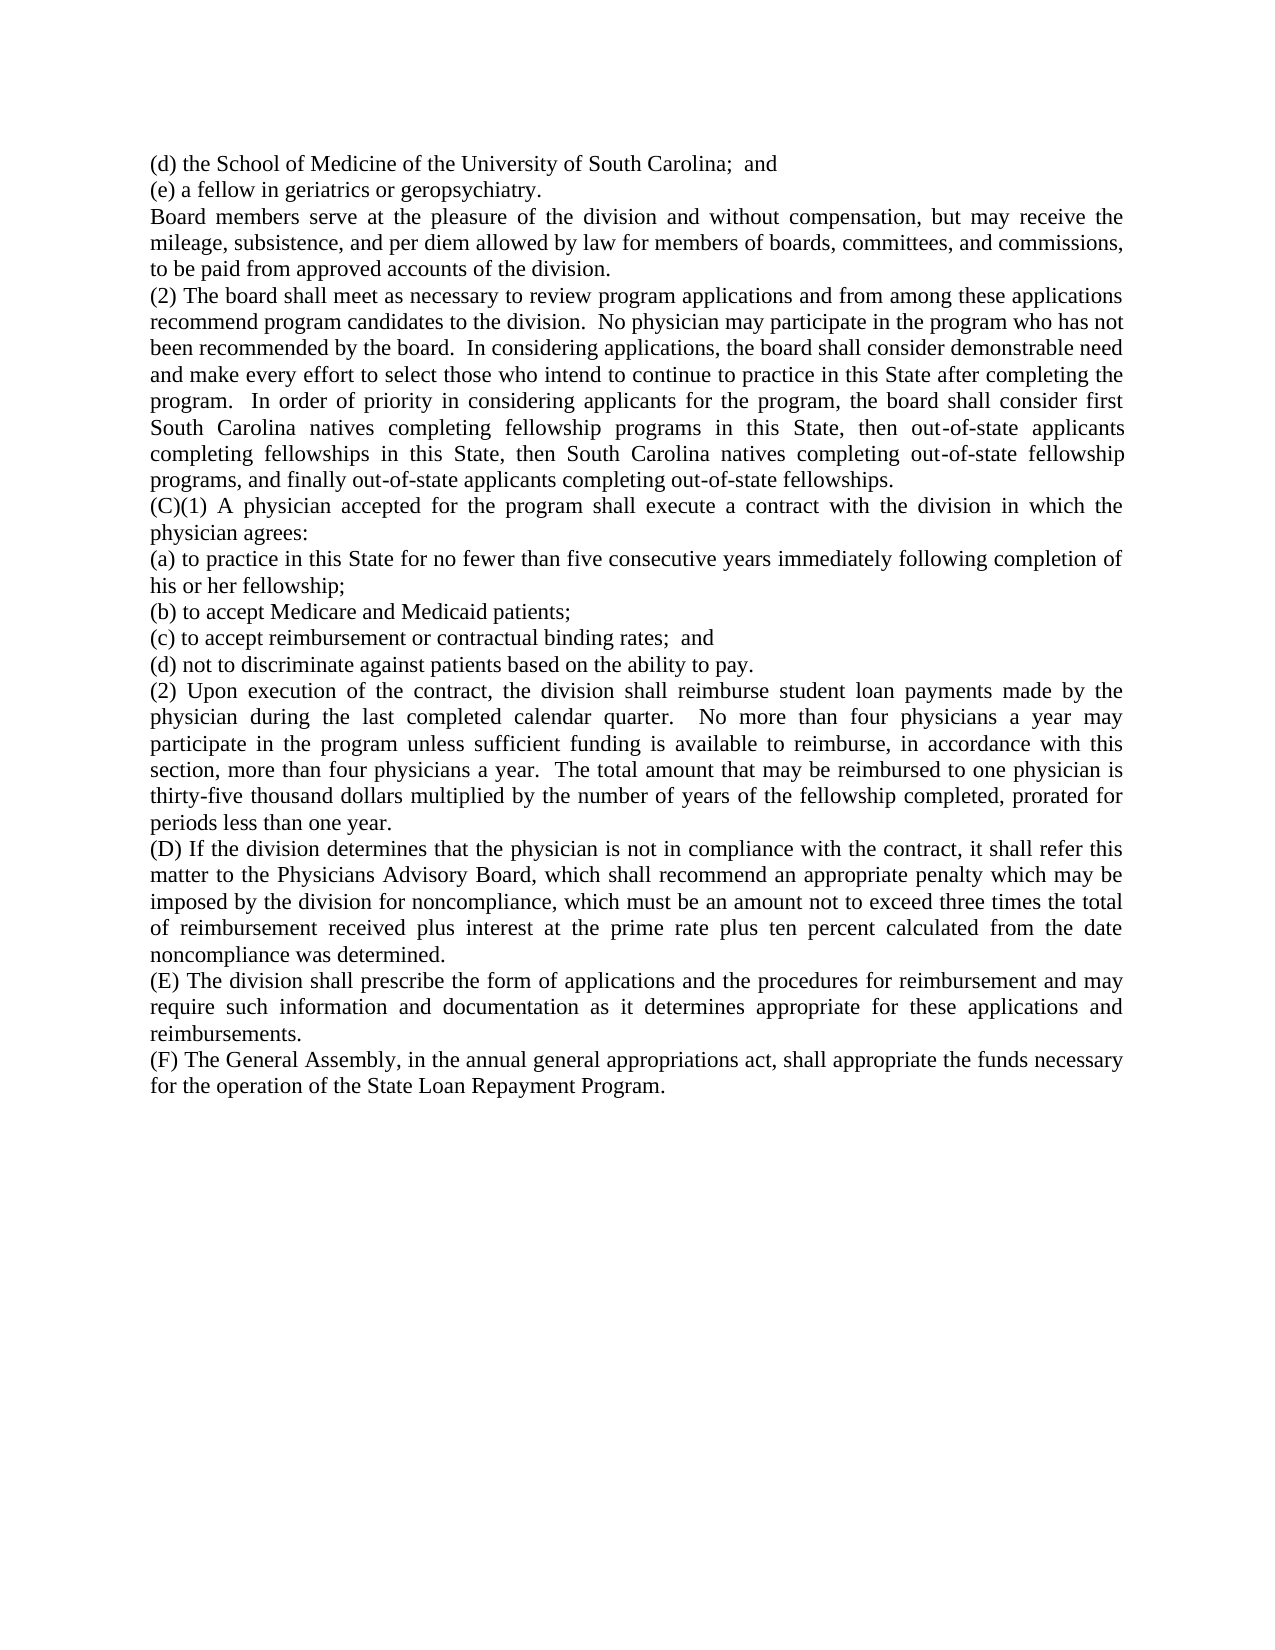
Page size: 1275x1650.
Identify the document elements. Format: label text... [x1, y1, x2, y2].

text (a) to practice in this State for no fewer than five consecutive years immediately following completion of his or her fellowship; [150, 545, 1125, 598]
text (C)(1) A physician accepted for the program shall execute a contract with the division in which the physician agrees: [150, 493, 1125, 545]
text (c) to accept reimbursement or contractual binding rates; and [150, 624, 1125, 651]
text (F) The General Assembly, in the annual general appropriations act, shall appropriate the funds necessary for the operation of the State Loan Repayment Program. [150, 1046, 1125, 1099]
text (e) a fellow in geriatrics or geropsychiatry. [150, 176, 1125, 203]
text Board members serve at the pleasure of the division and without compensation, but may receive the mileage, subsistence, and per diem allowed by law for members of boards, committees, and commissions, to be paid from approved accounts of the division. [150, 203, 1125, 282]
text (d) not to discriminate against patients based on the ability to pay. [150, 651, 1125, 677]
text (2) Upon execution of the contract, the division shall reimburse student loan payments made by the physician during the last completed calendar quarter. No more than four physicians a year may participate in the program unless sufficient funding is available to reimburse, in accordance with this section, more than four physicians a year. The total amount that may be reimbursed to one physician is thirty-five thousand dollars multiplied by the number of years of the fellowship completed, prorated for periods less than one year. [150, 677, 1125, 835]
text (b) to accept Medicare and Medicaid patients; [150, 598, 1125, 624]
text (D) If the division determines that the physician is not in compliance with the contract, it shall refer this matter to the Physicians Advisory Board, which shall recommend an appropriate penalty which may be imposed by the division for noncompliance, which must be an amount not to exceed three times the total of reimbursement received plus interest at the prime rate plus ten percent calculated from the date noncompliance was determined. [150, 835, 1125, 967]
text (E) The division shall prescribe the form of applications and the procedures for reimbursement and may require such information and documentation as it determines appropriate for these applications and reimbursements. [150, 967, 1125, 1046]
text (2) The board shall meet as necessary to review program applications and from among these applications recommend program candidates to the division. No physician may participate in the program who has not been recommended by the board. In considering applications, the board shall consider demonstrable need and make every effort to select those who intend to continue to practice in this State after completing the program. In order of priority in considering applicants for the program, the board shall consider first South Carolina natives completing fellowship programs in this State, then out-of-state applicants completing fellowships in this State, then South Carolina natives completing out-of-state fellowship programs, and finally out-of-state applicants completing out-of-state fellowships. [150, 282, 1125, 493]
text (d) the School of Medicine of the University of South Carolina; and [150, 150, 1125, 176]
